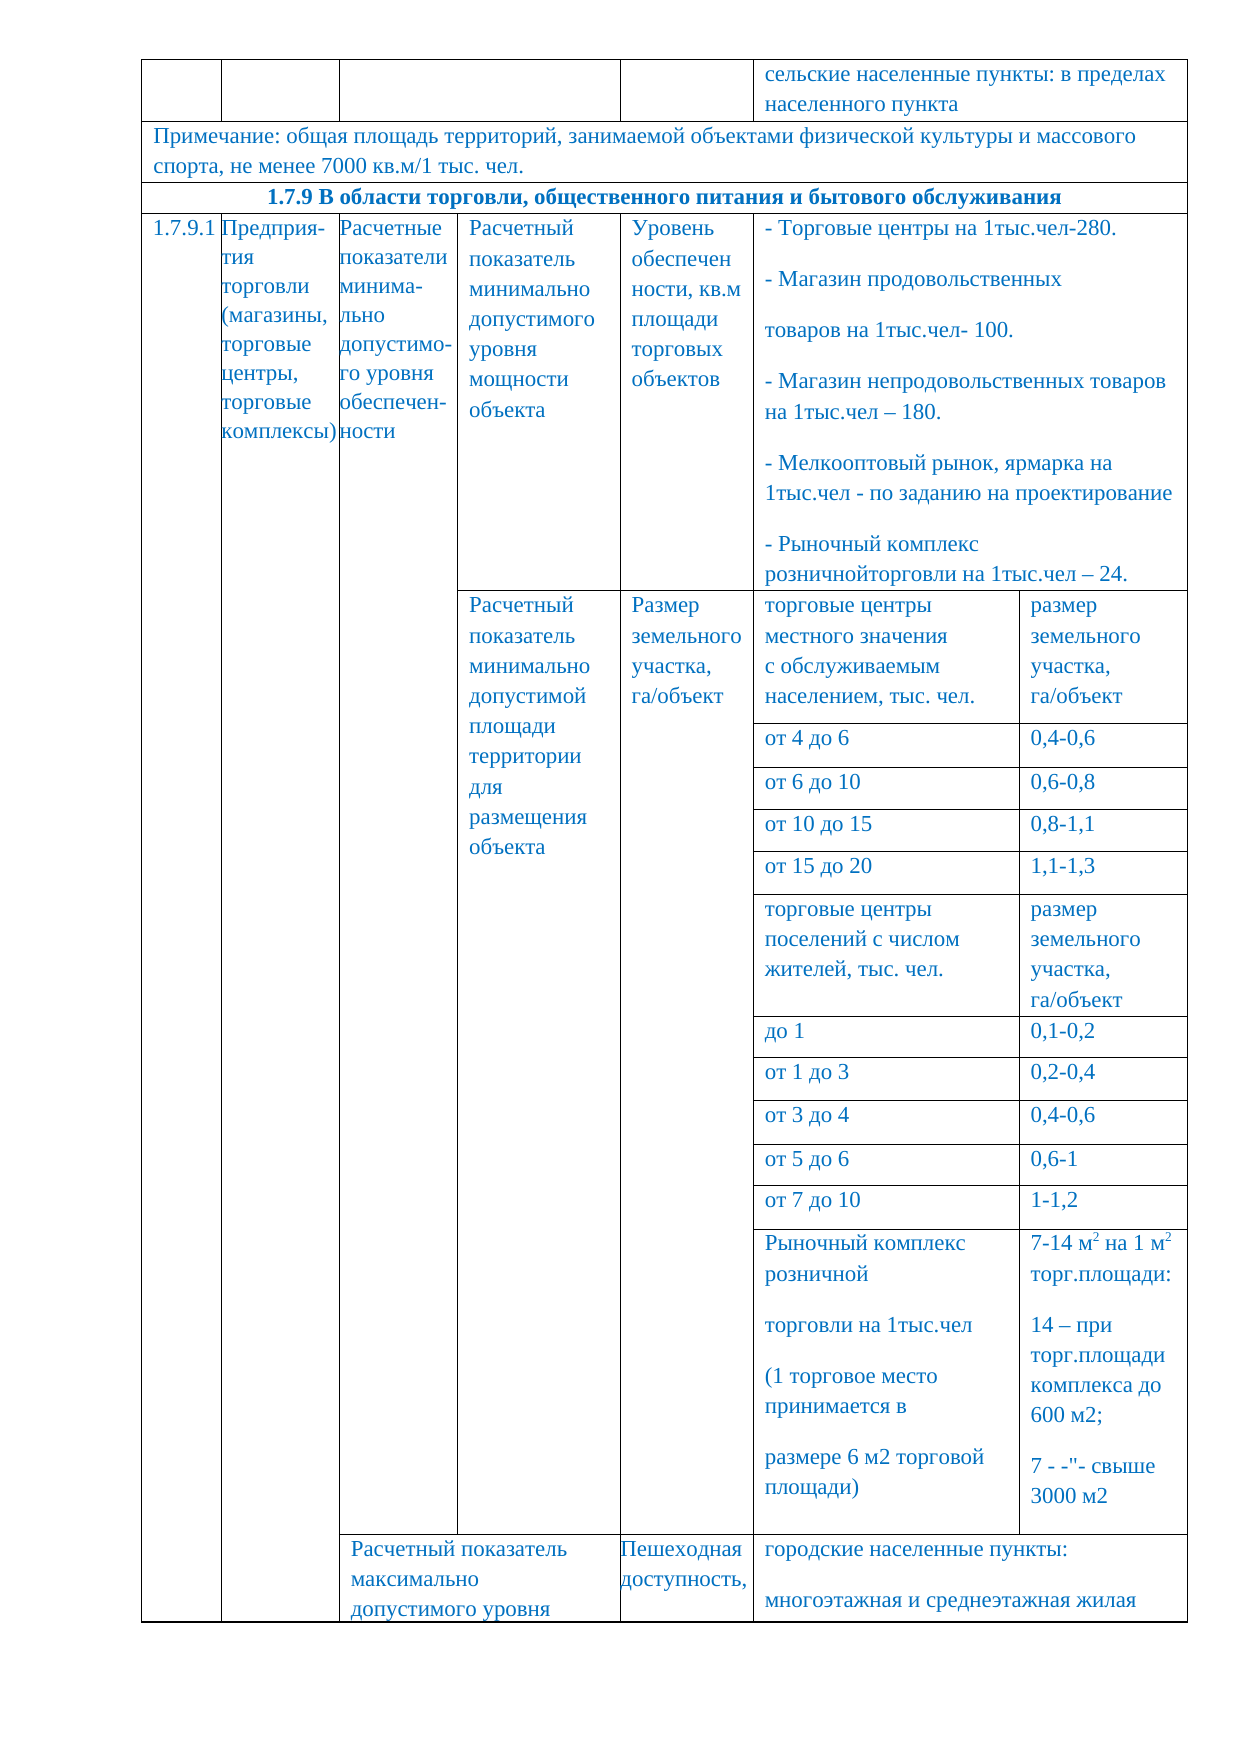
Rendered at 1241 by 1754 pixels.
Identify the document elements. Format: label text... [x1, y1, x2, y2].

table_cell - Торговые центры на 1тыс.чел-280. - Магазин продовольственных товаров на 1тыс.чел- 100. - Магазин непродовольственных товаров на 1тыс.чел – 180. - Мелкооптовый рынок, ярмарка на 1тыс.чел - по заданию на проектирование - Рыночный комплекс розничнойторговли на 1тыс.чел – 24. [754, 214, 1187, 590]
table_cell Примечание: общая площадь территорий, занимаемой объектами физической культуры и массового спорта, не менее 7000 кв.м/1 тыс. чел. [142, 122, 1187, 182]
table_cell 7-14 м2 на 1 м2 торг.площади: 14 – при торг.площади комплекса до 600 м2; 7 - -"- свыше 3000 м2 [1020, 1230, 1187, 1534]
table_cell Размер земельного участка, га/объект [621, 591, 753, 1534]
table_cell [621, 1535, 753, 1621]
table_cell от 1 до 3 [754, 1058, 1019, 1100]
table_cell 0,2-0,4 [1020, 1058, 1187, 1100]
table_cell Расчетный показатель минимально допустимого уровня мощности объекта [458, 214, 620, 590]
table_cell размер земельного участка, га/объект [1020, 895, 1187, 1016]
table_cell от 6 до 10 [754, 768, 1019, 808]
table_cell торговые центры местного значения с обслуживаемым населением, тыс. чел. [754, 591, 1019, 723]
table_cell от 7 до 10 [754, 1186, 1019, 1228]
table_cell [754, 1535, 1187, 1621]
table_cell 1.7.9.1 [142, 214, 221, 1621]
table_cell от 5 до 6 [754, 1145, 1019, 1185]
table_cell 1-1,2 [1020, 1186, 1187, 1228]
table_cell 0,4-0,6 [1020, 1101, 1187, 1143]
table_cell от 3 до 4 [754, 1101, 1019, 1143]
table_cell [621, 60, 753, 121]
table_cell от 10 до 15 [754, 810, 1019, 851]
table_cell Уровень обеспеченности, кв.м площади торговых объектов [621, 214, 753, 590]
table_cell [754, 60, 1187, 121]
table_cell 1,1-1,3 [1020, 852, 1187, 894]
table_cell 0,1-0,2 [1020, 1017, 1187, 1057]
table_cell 0,8-1,1 [1020, 810, 1187, 851]
table_cell от 15 до 20 [754, 852, 1019, 894]
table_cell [340, 60, 620, 121]
table_cell размер земельного участка, га/объект [1020, 591, 1187, 723]
table_cell Рыночный комплекс розничной торговли на 1тыс.чел (1 торговое место принимается в размере 6 м2 торговой площади) [754, 1230, 1019, 1534]
table_cell Предприя-тия торговли (магазины, торговые центры, торговые комплексы) [222, 214, 339, 1621]
table_cell 0,6-1 [1020, 1145, 1187, 1185]
table_cell до 1 [754, 1017, 1019, 1057]
table_cell 1.7.9 В области торговли, общественного питания и бытового обслуживания [142, 183, 1187, 213]
table_cell Расчетный показатель минимально допустимой площади территории для размещения объекта [458, 591, 620, 1534]
table_cell от 4 до 6 [754, 724, 1019, 767]
table_cell Расчетные показатели минима-льно допустимо-го уровня обеспечен-ности [340, 214, 457, 1534]
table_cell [340, 1535, 620, 1621]
table_cell 0,6-0,8 [1020, 768, 1187, 808]
table_cell 0,4-0,6 [1020, 724, 1187, 767]
table_cell торговые центры поселений с числом жителей, тыс. чел. [754, 895, 1019, 1016]
